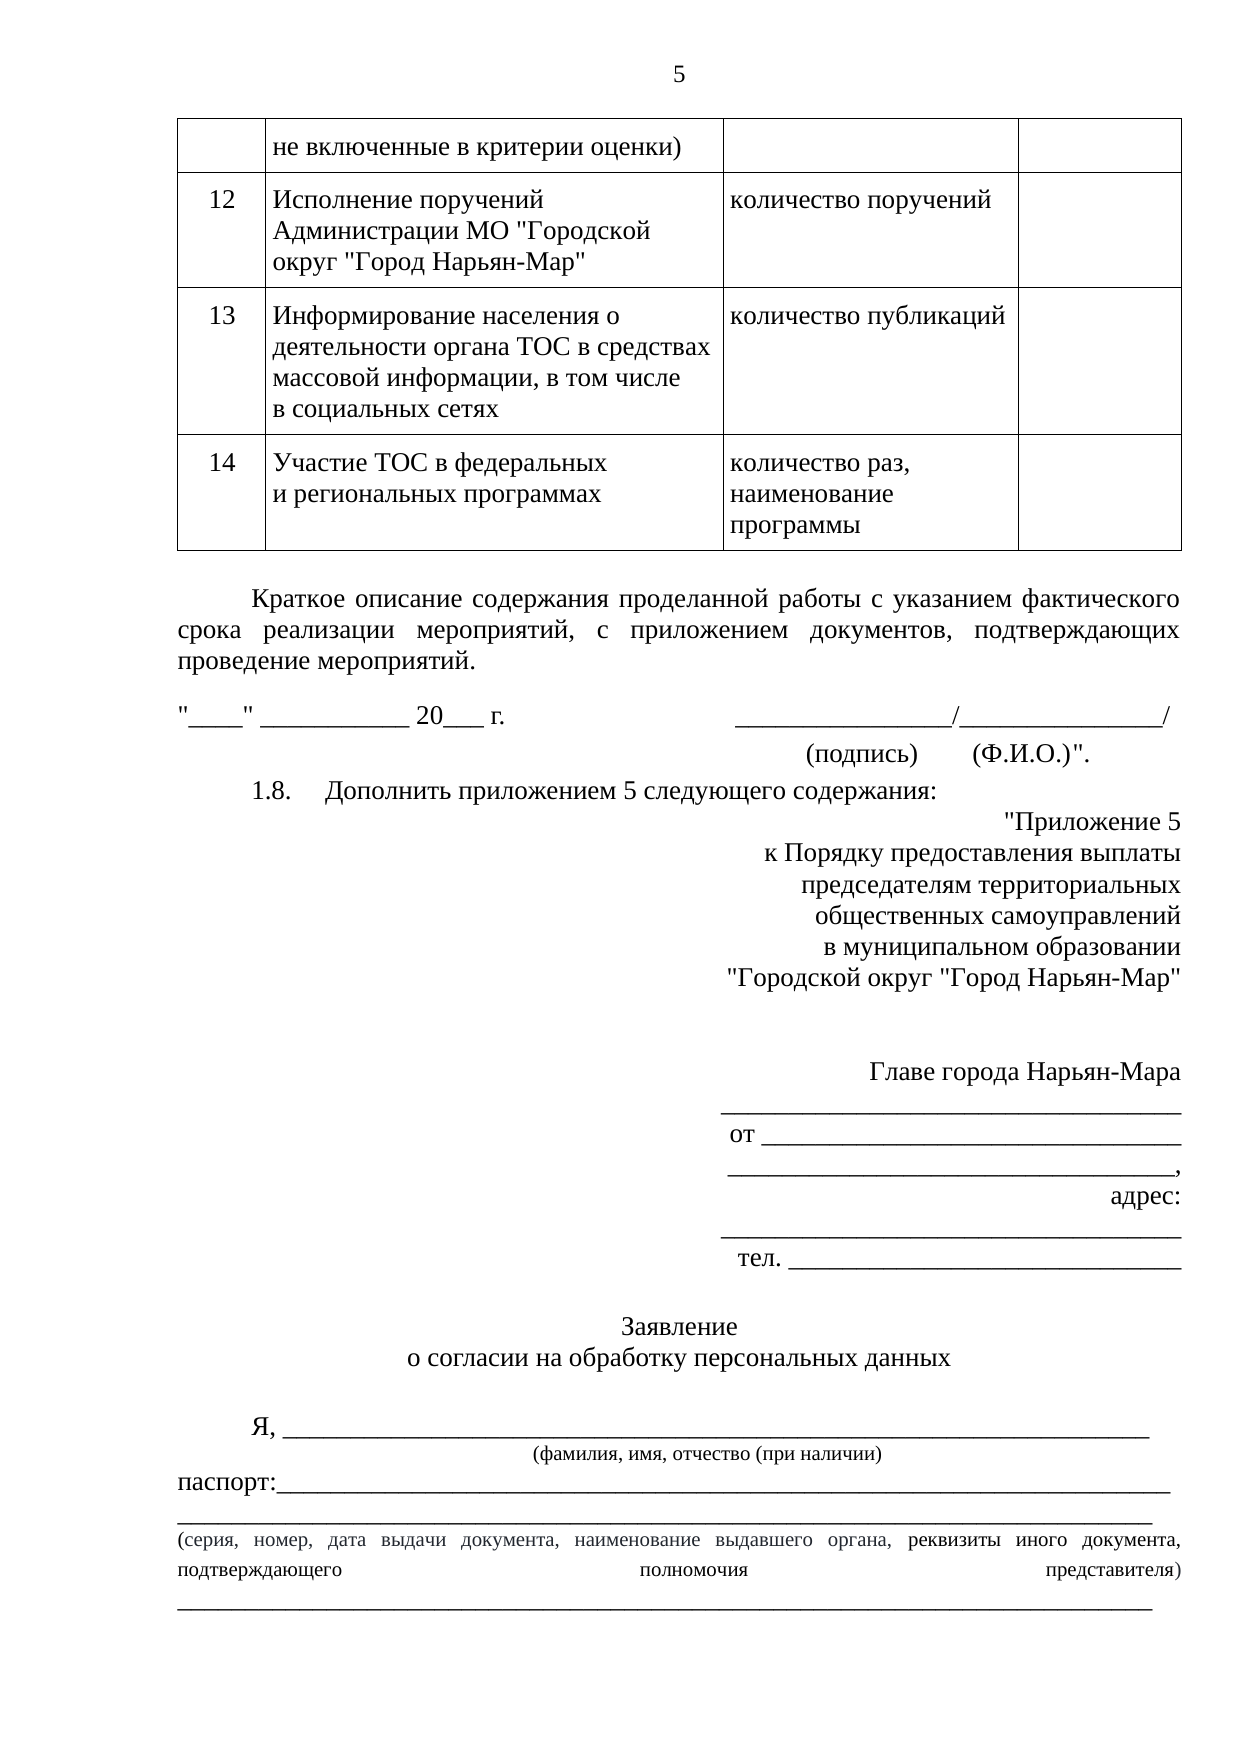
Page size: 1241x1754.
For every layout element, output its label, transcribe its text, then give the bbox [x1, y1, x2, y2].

text "Городской округ "Город Нарьян-Мар" [177, 961, 1181, 992]
table_cell 13 [178, 288, 265, 434]
table_cell 12 [178, 173, 265, 287]
text к Порядку предоставления выплаты [177, 837, 1181, 868]
subtitle Заявление [177, 1310, 1181, 1341]
table_cell Информирование населения о деятельности органа ТОС в средствах массовой информации, в том числе в социальных сетях [266, 288, 723, 434]
text __________________________________ [177, 1086, 1181, 1117]
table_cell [724, 119, 1018, 172]
table_cell [1019, 288, 1181, 434]
table_cell Исполнение поручений Администрации МО "Городской округ "Город Нарьян-Мар" [266, 173, 723, 287]
text (фамилия, имя, отчество (при наличии) [177, 1441, 1181, 1465]
table_cell количество публикаций [724, 288, 1018, 434]
text 1.8. Дополнить приложением 5 следующего содержания: [177, 774, 1181, 805]
table_cell Участие ТОС в федеральных и региональных программах [266, 435, 723, 550]
table_cell количество поручений [724, 173, 1018, 287]
text "Приложение 5 [177, 805, 1181, 837]
subtitle "____" ___________ 20___ г. ________________/_______________/ [177, 699, 1181, 731]
table_cell 11 [178, 119, 265, 172]
text адрес: [177, 1179, 1181, 1210]
text Главе города Нарьян-Мара [177, 1054, 1181, 1086]
table_cell количество раз, наименование программы [724, 435, 1018, 550]
table_cell [1019, 119, 1181, 172]
text председателям территориальных [177, 868, 1181, 899]
table_cell [1019, 173, 1181, 287]
subtitle о согласии на обработку персональных данных [177, 1341, 1181, 1372]
text в муниципальном образовании [177, 930, 1181, 961]
text _________________________________, [177, 1148, 1181, 1179]
text Краткое описание содержания проделанной работы с указанием фактического срока реализации мероприятий, с приложением документов, подтверждающих проведение мероприятий. [177, 582, 1181, 676]
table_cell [266, 119, 723, 172]
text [177, 1527, 1181, 1613]
text общественных самоуправлений [177, 899, 1181, 930]
text паспорт:__________________________________________________________________________________________________________________________________________ [177, 1465, 1181, 1527]
subtitle (подпись) (Ф.И.О.)". [177, 737, 1181, 768]
text тел. _____________________________ [177, 1241, 1181, 1273]
table_cell [1019, 435, 1181, 550]
text от _______________________________ [177, 1117, 1181, 1148]
text Я, ________________________________________________________________ [177, 1410, 1181, 1441]
text __________________________________ [177, 1210, 1181, 1241]
table_cell 14 [178, 435, 265, 550]
